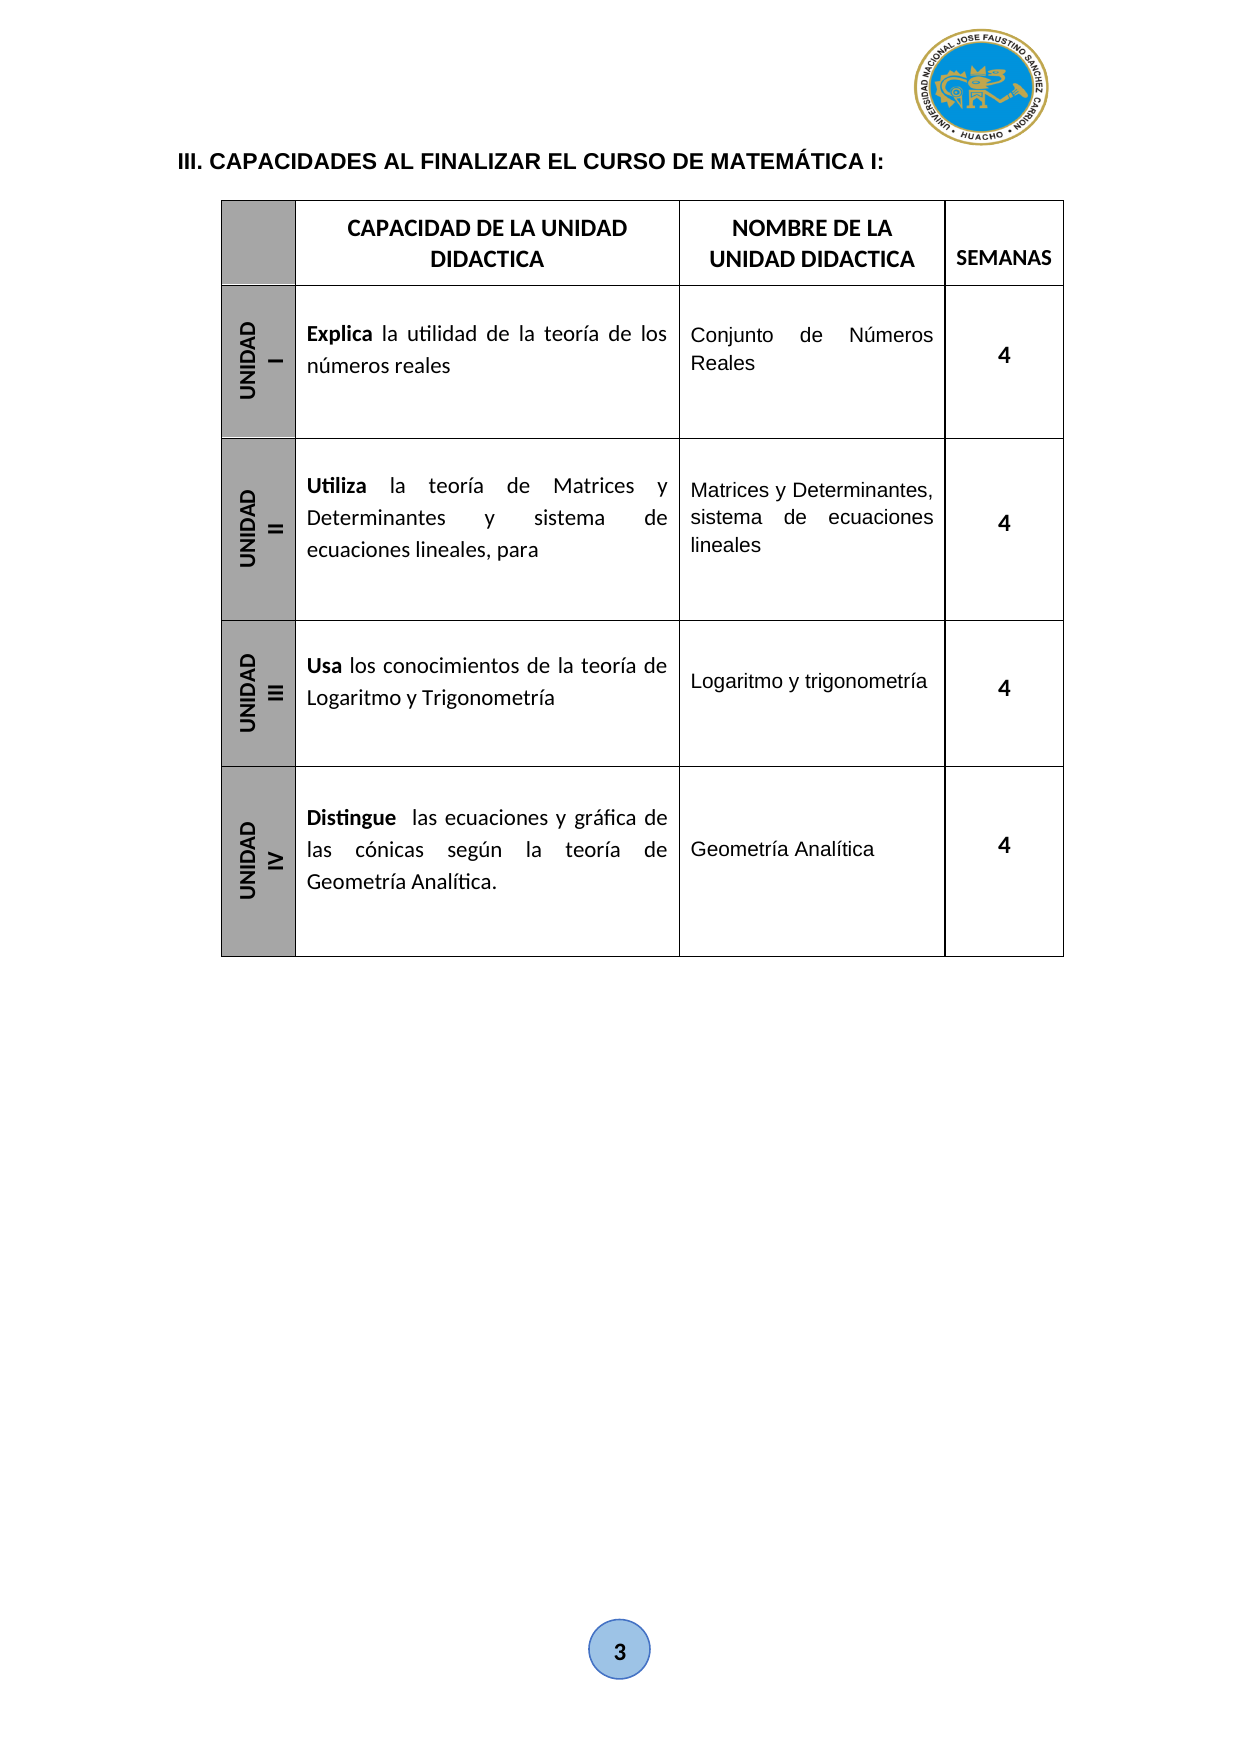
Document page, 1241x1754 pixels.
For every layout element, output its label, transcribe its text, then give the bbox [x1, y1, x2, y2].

table_cell UNIDAD IV UNIDAD IV [222, 767, 295, 956]
table_cell Usa los conocimientos de la teoría de Logaritmo y Trigonometría [296, 621, 679, 766]
table_cell Geometría Analítica [680, 767, 944, 956]
table_cell UNIDAD III [222, 621, 295, 766]
table_cell 4 [946, 286, 1063, 437]
table_cell Distingue las ecuaciones y gráfica de las cónicas según la teoría de Geometría Analítica. [296, 767, 679, 956]
table_cell Conjunto de Números Reales [680, 286, 944, 437]
table_header NOMBRE DE LA UNIDAD DIDACTICA [680, 201, 944, 284]
table_cell Matrices y Determinantes, sistema de ecuaciones lineales [680, 439, 944, 620]
table_cell UNIDAD I [222, 286, 295, 437]
table_cell 4 [946, 621, 1063, 766]
text III. CAPACIDADES AL FINALIZAR EL CURSO DE MATEMÁTICA I: [177, 148, 1057, 174]
table_cell 4 [946, 767, 1063, 956]
table_cell Utiliza la teoría de Matrices y Determinantes y sistema de ecuaciones lineales, para [296, 439, 679, 620]
table_cell 4 [946, 439, 1063, 620]
picture [913, 28, 1049, 146]
table_cell Logaritmo y trigonometría [680, 621, 944, 766]
table_cell UNIDAD II [222, 439, 295, 620]
table_header CAPACIDAD DE LA UNIDAD DIDACTICA [296, 201, 679, 284]
table_cell Explica la utilidad de la teoría de los números reales [296, 286, 679, 437]
table_header SEMANAS [946, 201, 1063, 284]
table_header [222, 201, 295, 284]
